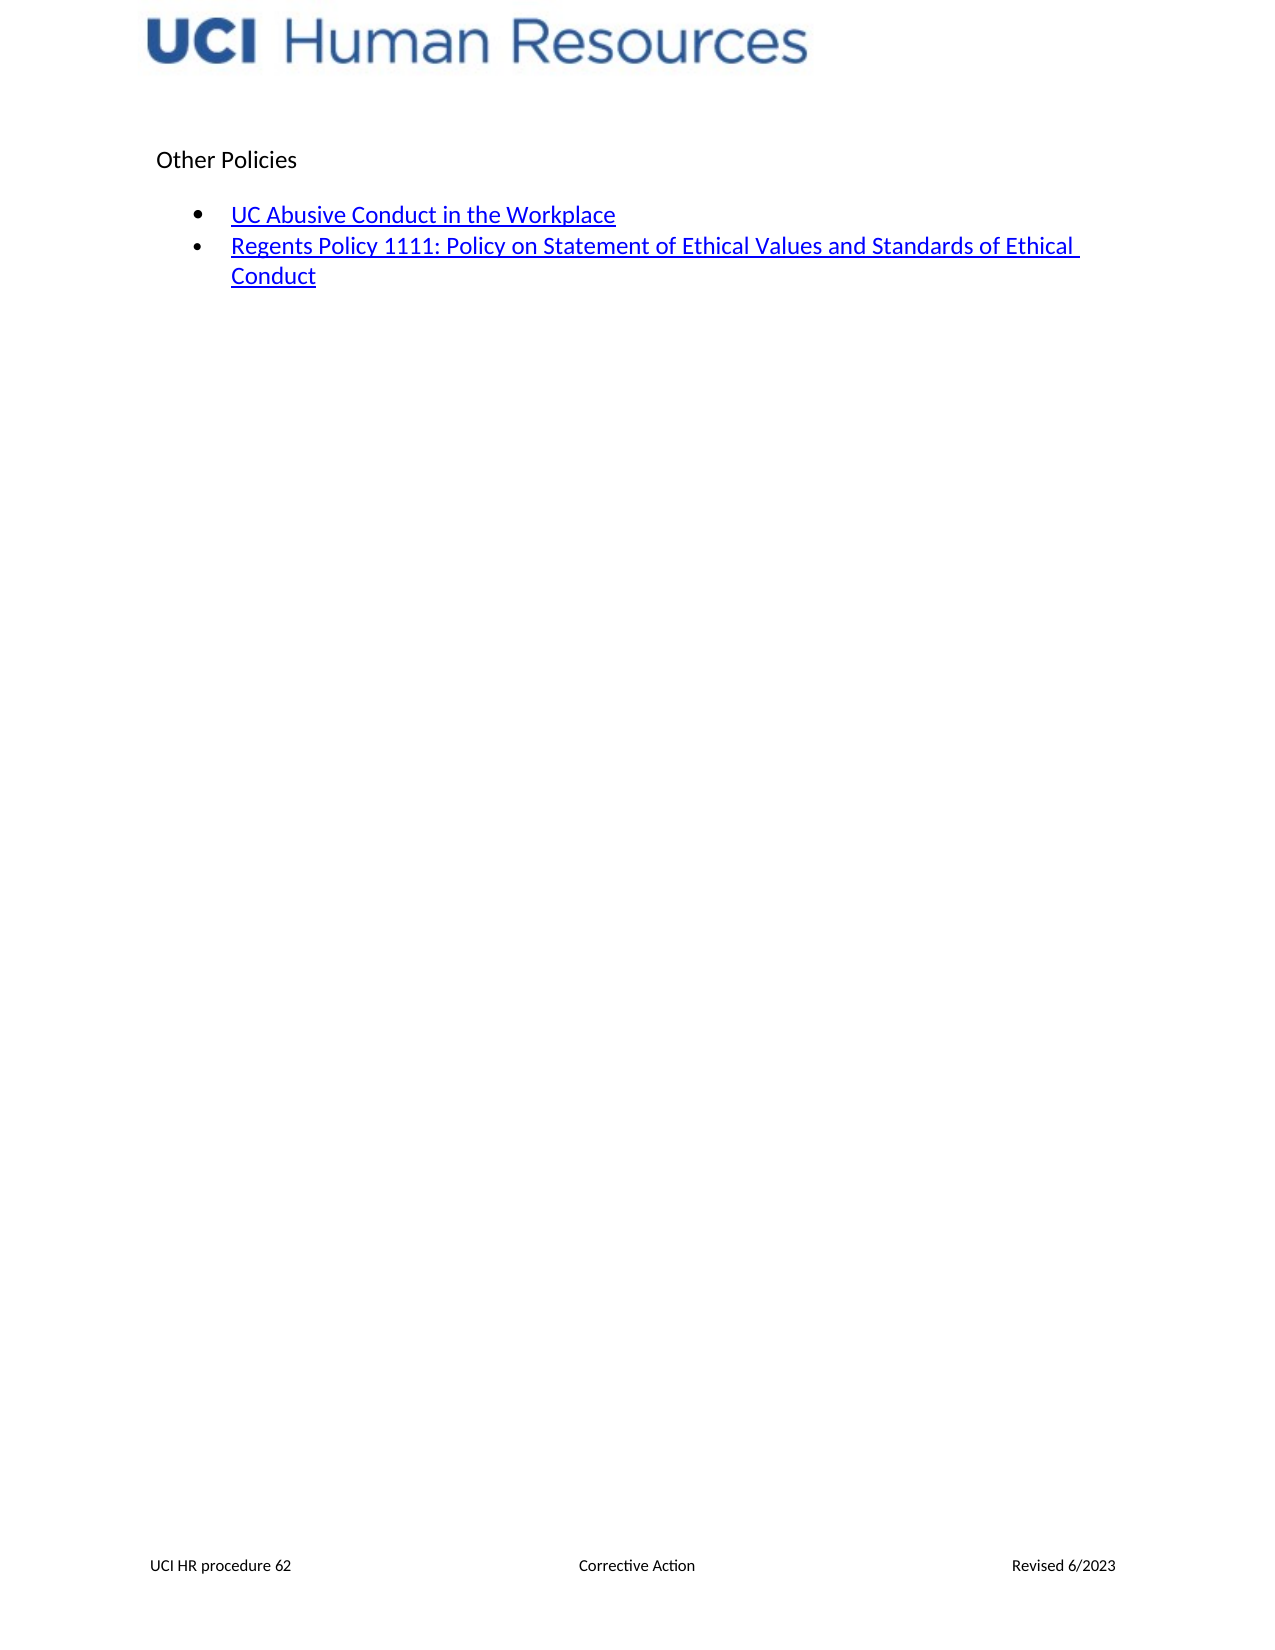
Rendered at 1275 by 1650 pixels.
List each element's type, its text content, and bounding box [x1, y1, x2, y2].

text Other Policies [156, 144, 1135, 174]
list Regents Policy 1111: Policy on Statement of Ethical Values and Standards of Ethical Conduct [194, 230, 1135, 291]
list UC Abusive Conduct in the Workplace [194, 199, 1135, 230]
picture [137, 0, 814, 83]
